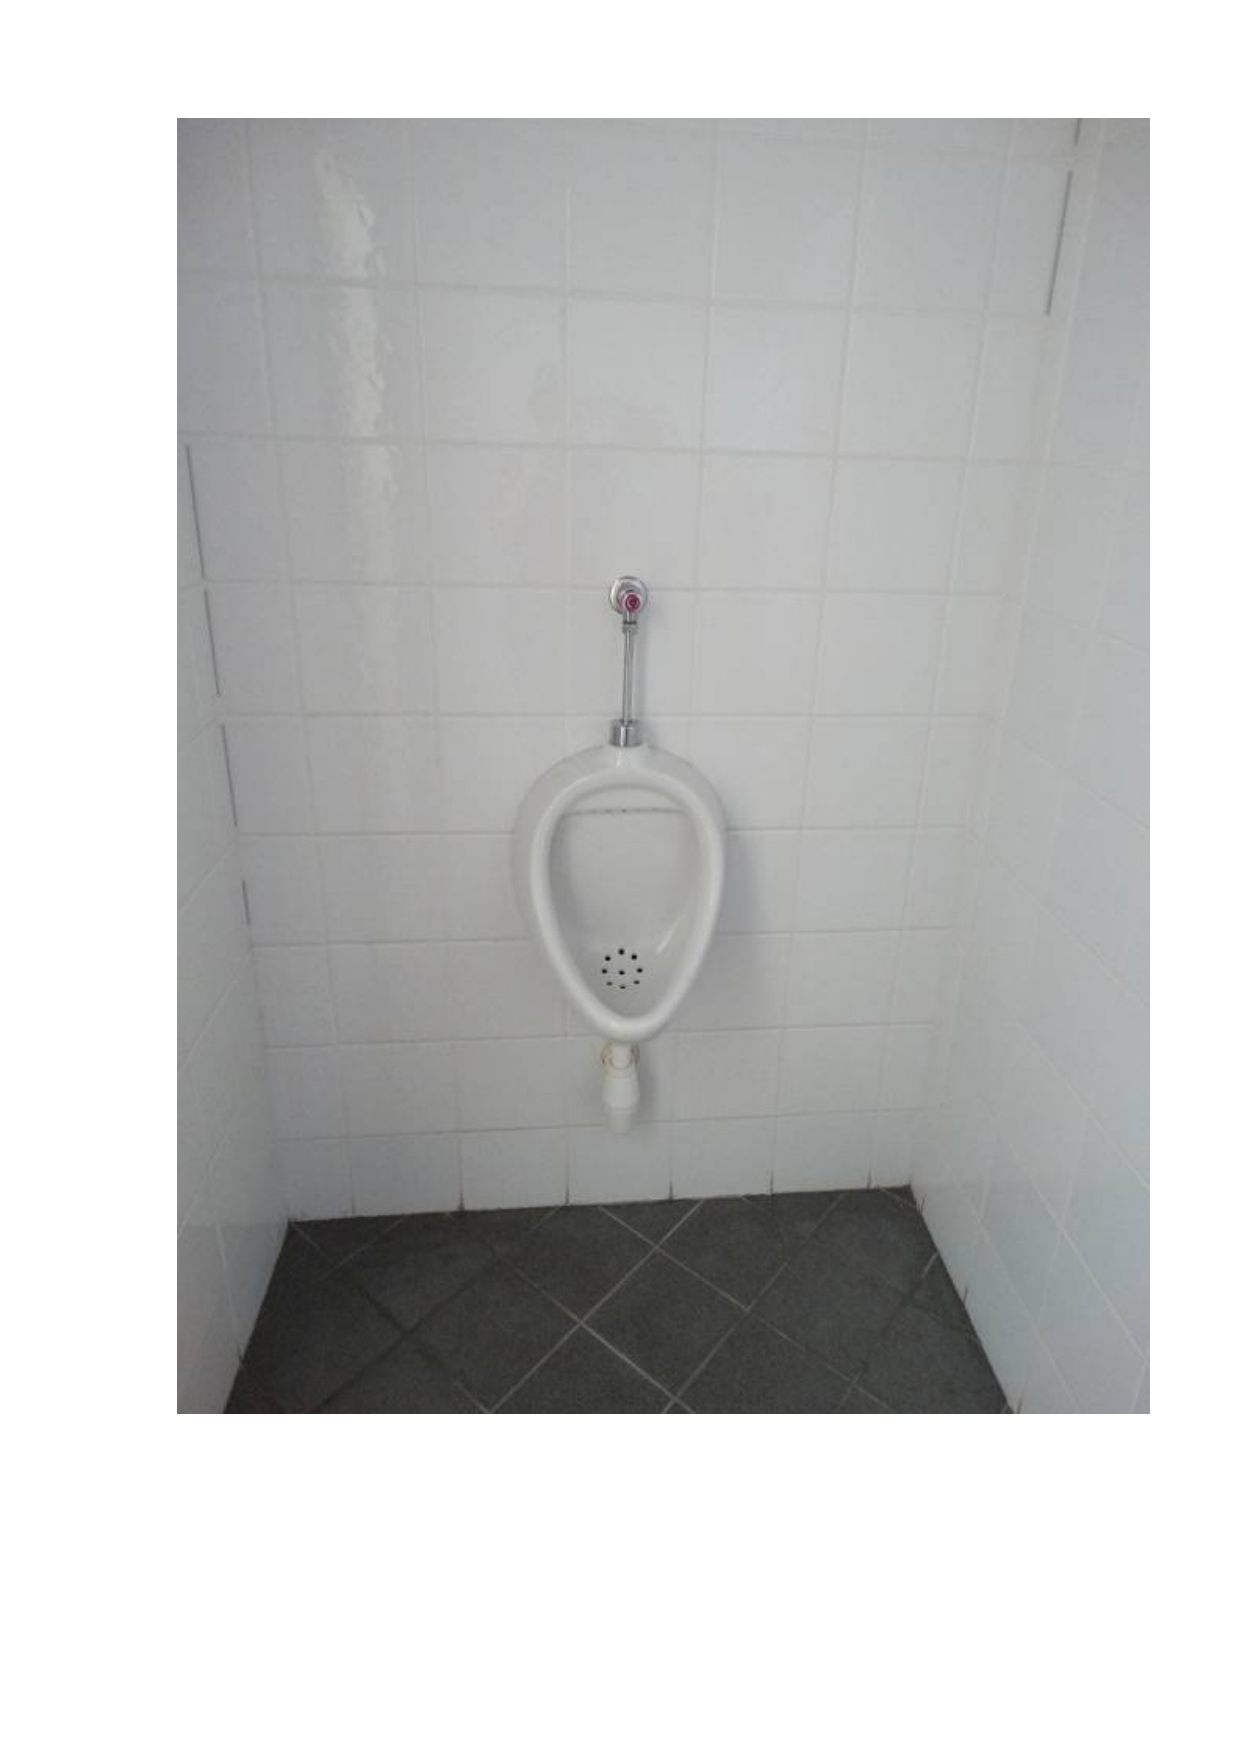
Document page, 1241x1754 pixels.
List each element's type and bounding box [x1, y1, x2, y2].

picture [177, 118, 1150, 1414]
